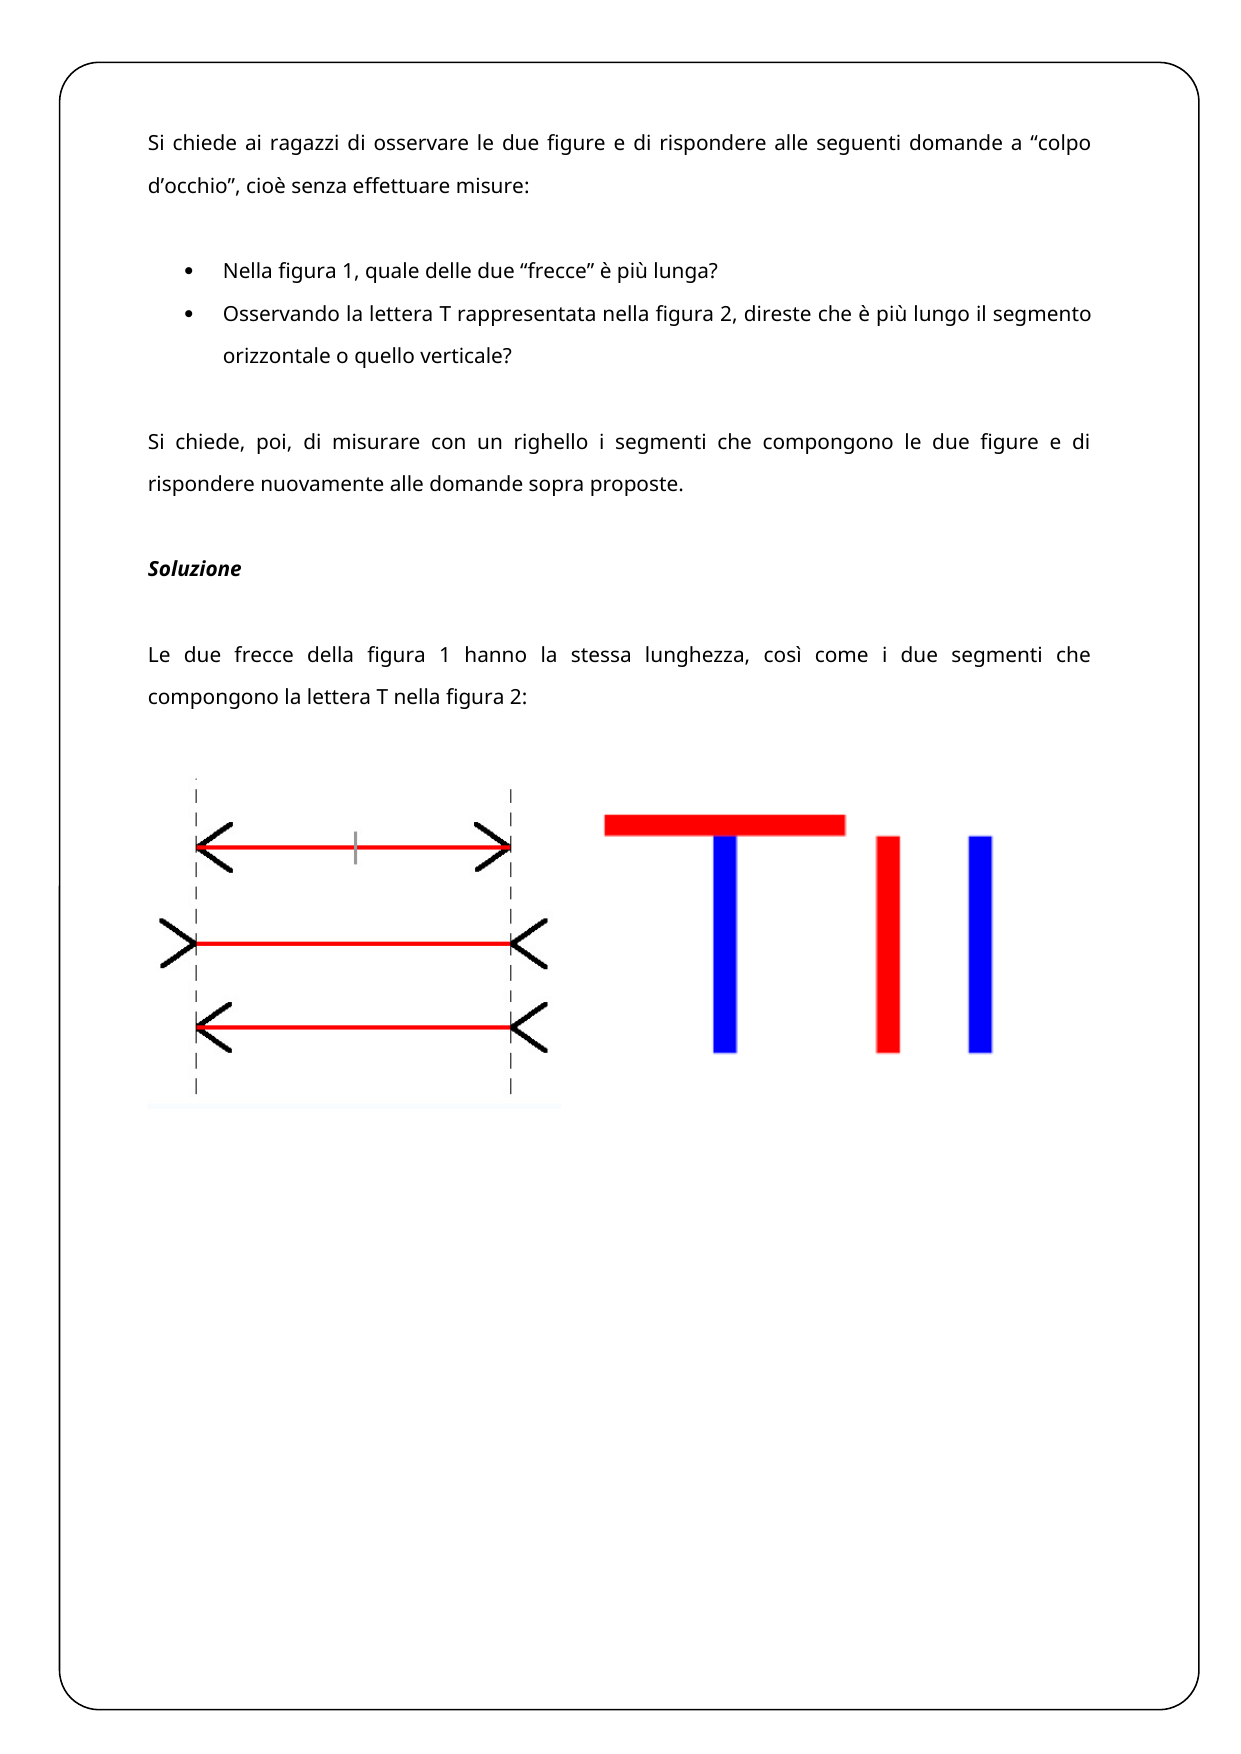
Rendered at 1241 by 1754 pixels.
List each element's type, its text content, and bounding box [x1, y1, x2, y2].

text Soluzione [148, 554, 1092, 583]
text Le due frecce della figura 1 hanno la stessa lunghezza, così come i due segmenti che compongono la lettera T nella figura 2: [148, 640, 1092, 711]
list Nella figura 1, quale delle due “frecce” è più lunga? [185, 256, 1092, 285]
picture [593, 798, 1028, 1109]
picture [147, 767, 561, 1109]
text Si chiede ai ragazzi di osservare le due figure e di rispondere alle seguenti domande a “colpo d’occhio”, cioè senza effettuare misure: [148, 128, 1092, 199]
list Osservando la lettera T rappresentata nella figura 2, direste che è più lungo il segmento orizzontale o quello verticale? [185, 299, 1092, 370]
text Si chiede, poi, di misurare con un righello i segmenti che compongono le due figure e di rispondere nuovamente alle domande sopra proposte. [148, 427, 1092, 498]
